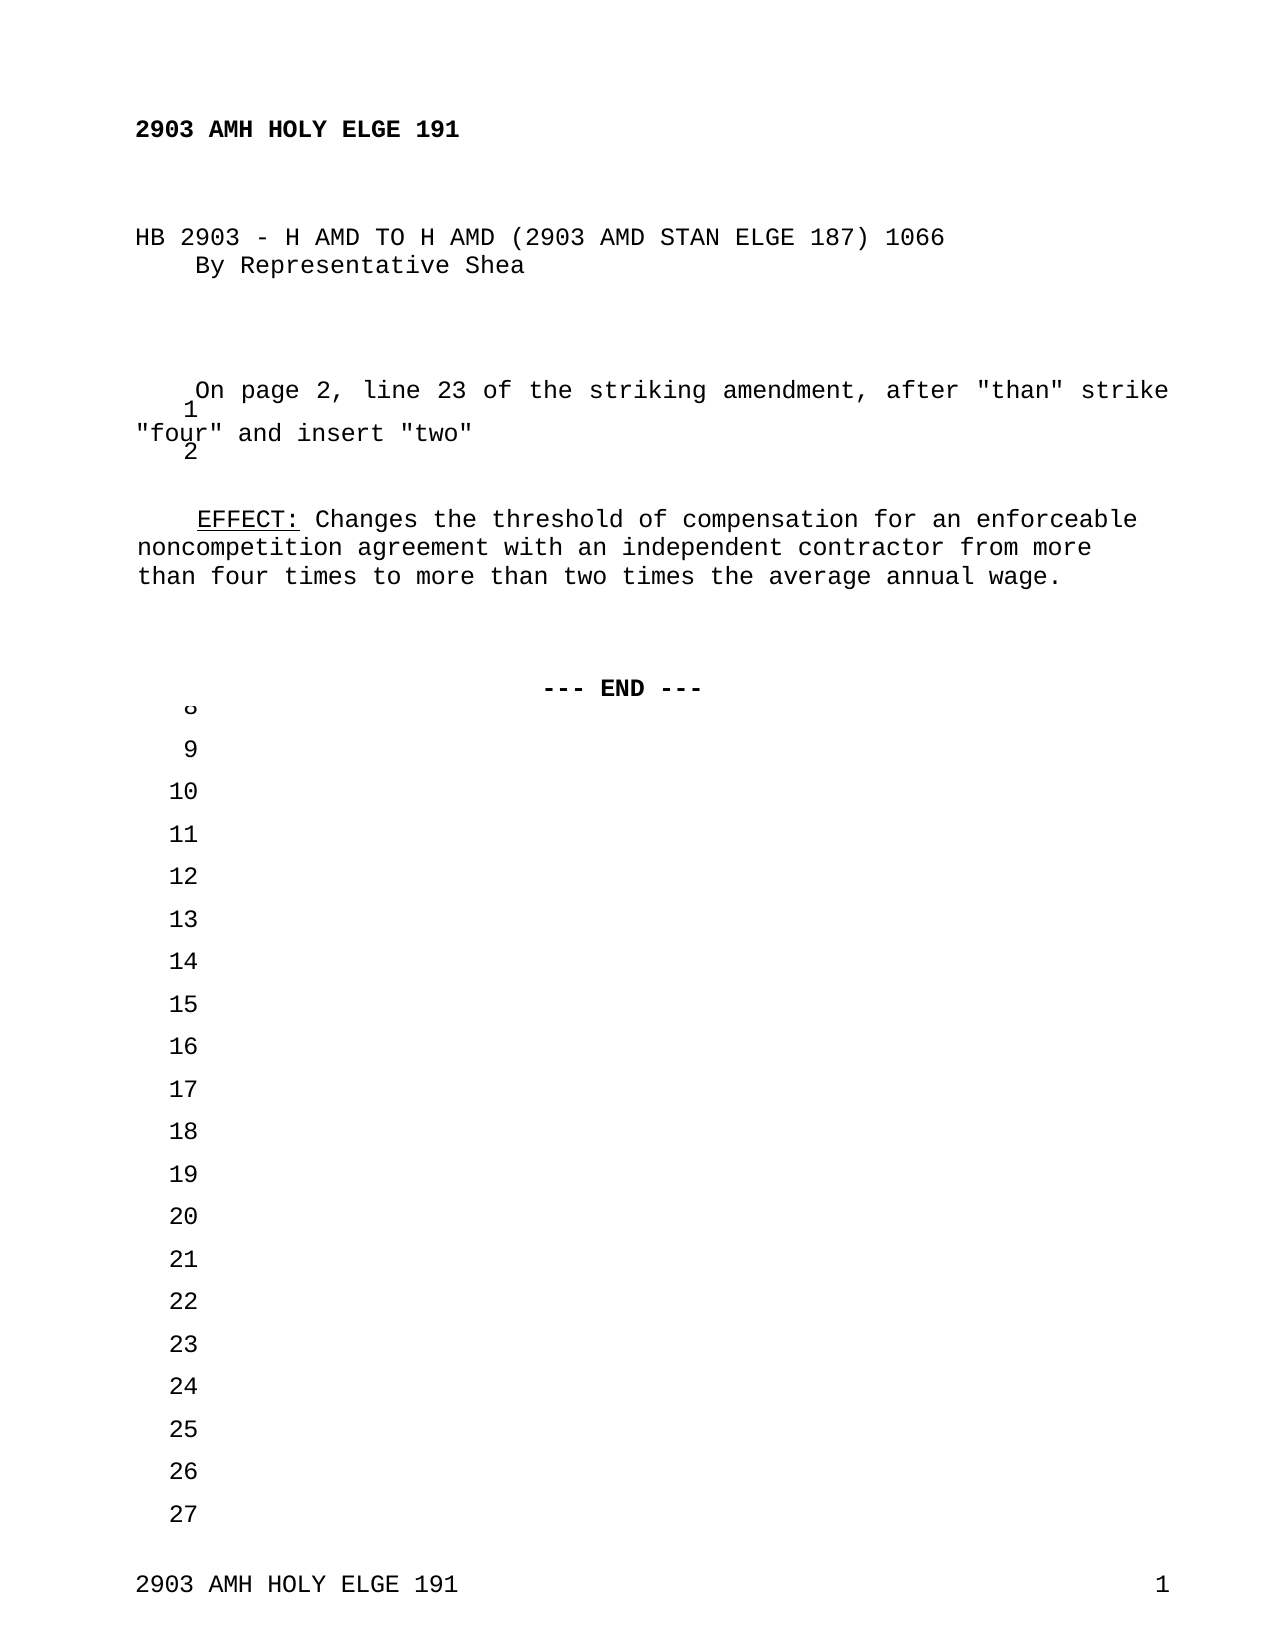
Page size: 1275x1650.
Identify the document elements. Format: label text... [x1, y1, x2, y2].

text --- END --- [75, 662, 1170, 705]
text - [135, 224, 1170, 252]
text On page 2, line 23 of the striking amendment, after "than" strike "four" and insert "two" [135, 365, 1170, 450]
